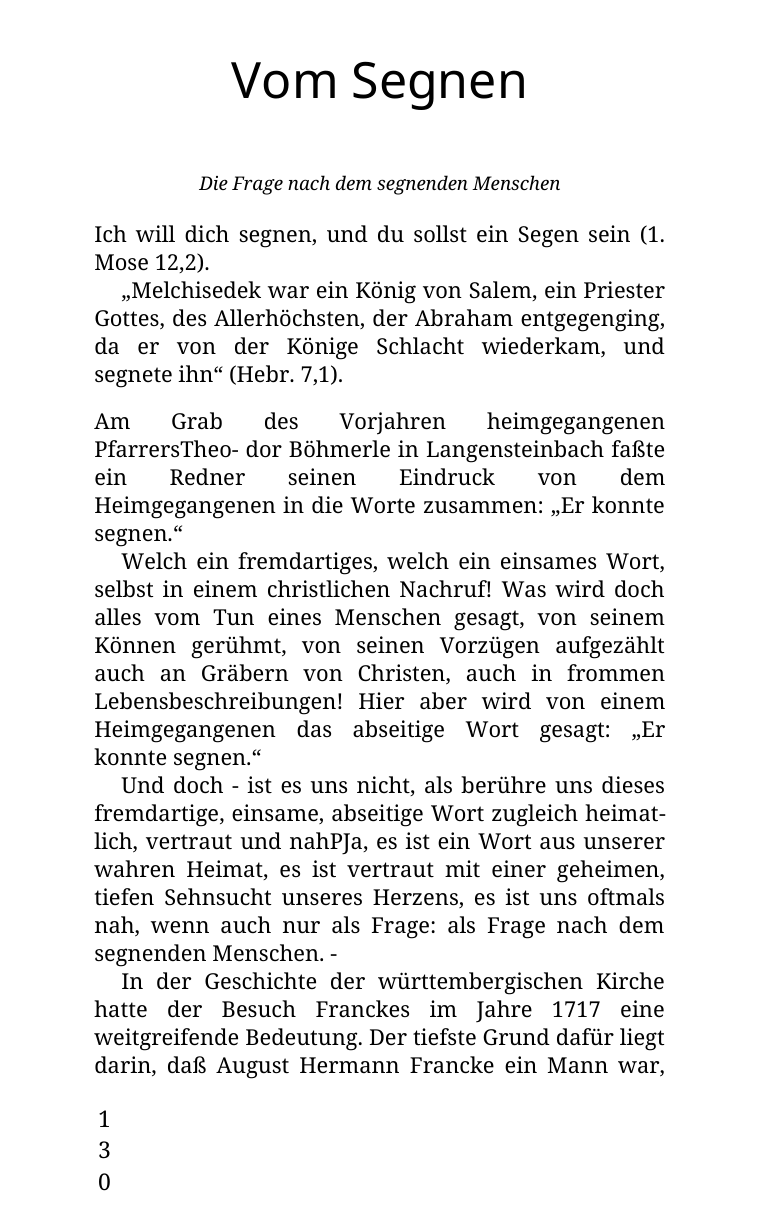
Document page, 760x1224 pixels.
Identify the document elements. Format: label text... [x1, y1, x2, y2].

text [94, 967, 666, 1079]
text Welch ein fremdartiges, welch ein einsames Wort, selbst in einem christlichen Nachruf! Was wird doch alles vom Tun eines Menschen gesagt, von seinem Können gerühmt, von seinen Vorzügen aufgezählt auch an Gräbern von Christen, auch in frommen Lebensbeschreibungen! Hier aber wird von einem Heimgegangenen das abseitige Wort gesagt: „Er konnte segnen.“ [94, 547, 666, 771]
text Die Frage nach dem segnenden Menschen [94, 175, 666, 194]
text Und doch - ist es uns nicht, als berühre uns dieses fremdartige, einsame, abseitige Wort zugleich heimatlich, vertraut und nahPJa, es ist ein Wort aus unserer wahren Heimat, es ist vertraut mit einer geheimen, tiefen Sehnsucht unseres Herzens, es ist uns oftmals nah, wenn auch nur als Frage: als Frage nach dem segnenden Menschen. - [94, 771, 666, 967]
text „Melchisedek war ein König von Salem, ein Priester Gottes, des Allerhöchsten, der Abraham entgegenging, da er von der Könige Schlacht wiederkam, und segnete ihn“ (Hebr. 7,1). [94, 276, 666, 388]
text Ich will dich segnen, und du sollst ein Segen sein (1. Mose 12,2). [94, 220, 666, 276]
subtitle Vom Segnen [94, 58, 666, 108]
text Am Grab des Vorjahren heimgegangenen PfarrersTheo- dor Böhmerle in Langensteinbach faßte ein Redner seinen Eindruck von dem Heimgegangenen in die Worte zusammen: „Er konnte segnen.“ [94, 407, 666, 547]
